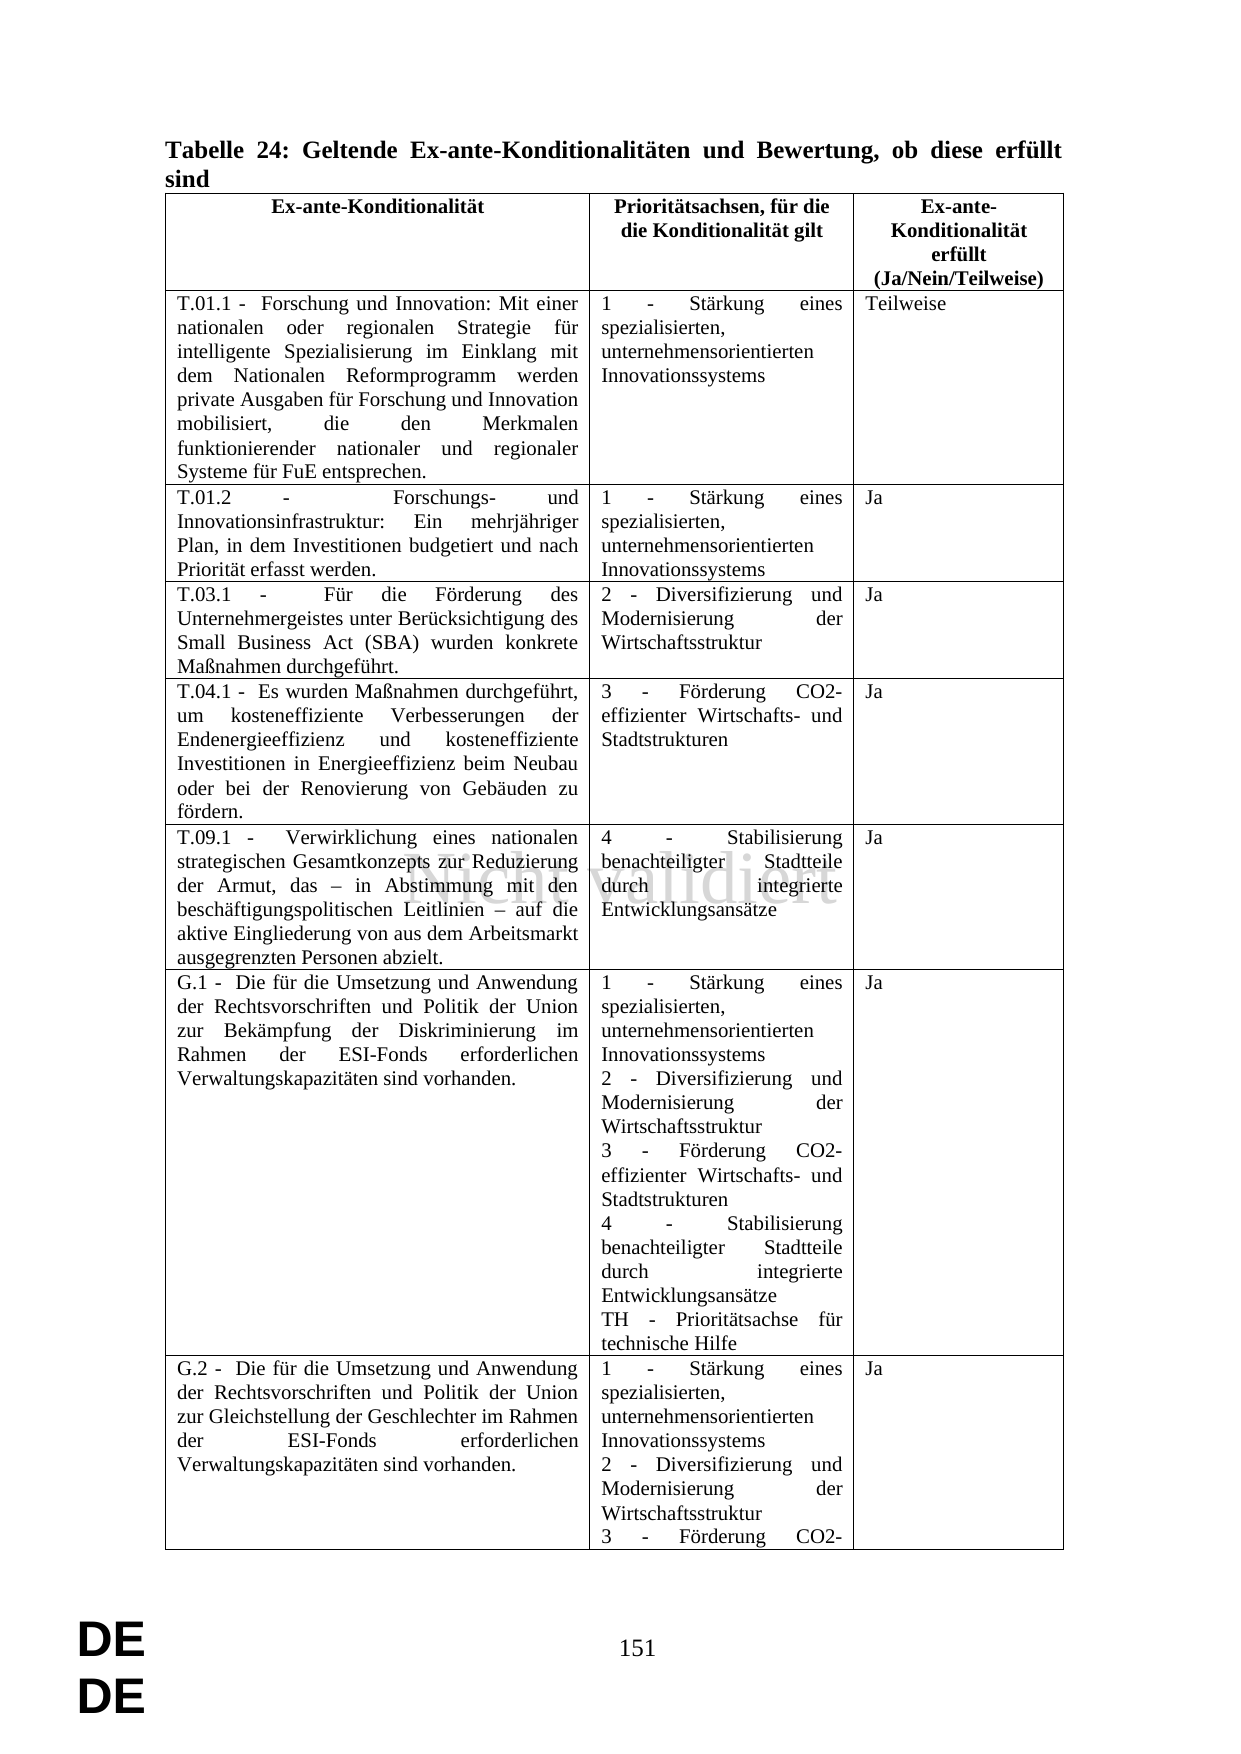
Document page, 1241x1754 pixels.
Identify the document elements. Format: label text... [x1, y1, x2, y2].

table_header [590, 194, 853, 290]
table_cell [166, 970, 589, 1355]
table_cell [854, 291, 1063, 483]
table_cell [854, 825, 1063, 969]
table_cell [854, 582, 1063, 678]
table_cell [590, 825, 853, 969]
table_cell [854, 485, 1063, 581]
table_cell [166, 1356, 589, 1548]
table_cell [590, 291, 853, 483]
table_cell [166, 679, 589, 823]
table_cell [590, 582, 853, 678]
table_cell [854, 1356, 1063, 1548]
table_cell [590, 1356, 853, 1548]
subtitle Tabelle 24: Geltende Ex-ante-Konditionalitäten und Bewertung, ob diese erfüllt sind [165, 135, 1063, 193]
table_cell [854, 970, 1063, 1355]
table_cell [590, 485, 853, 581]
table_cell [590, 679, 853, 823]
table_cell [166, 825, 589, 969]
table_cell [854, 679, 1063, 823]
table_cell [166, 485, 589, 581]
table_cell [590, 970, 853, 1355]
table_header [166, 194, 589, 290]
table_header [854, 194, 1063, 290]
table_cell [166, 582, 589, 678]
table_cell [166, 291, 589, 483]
